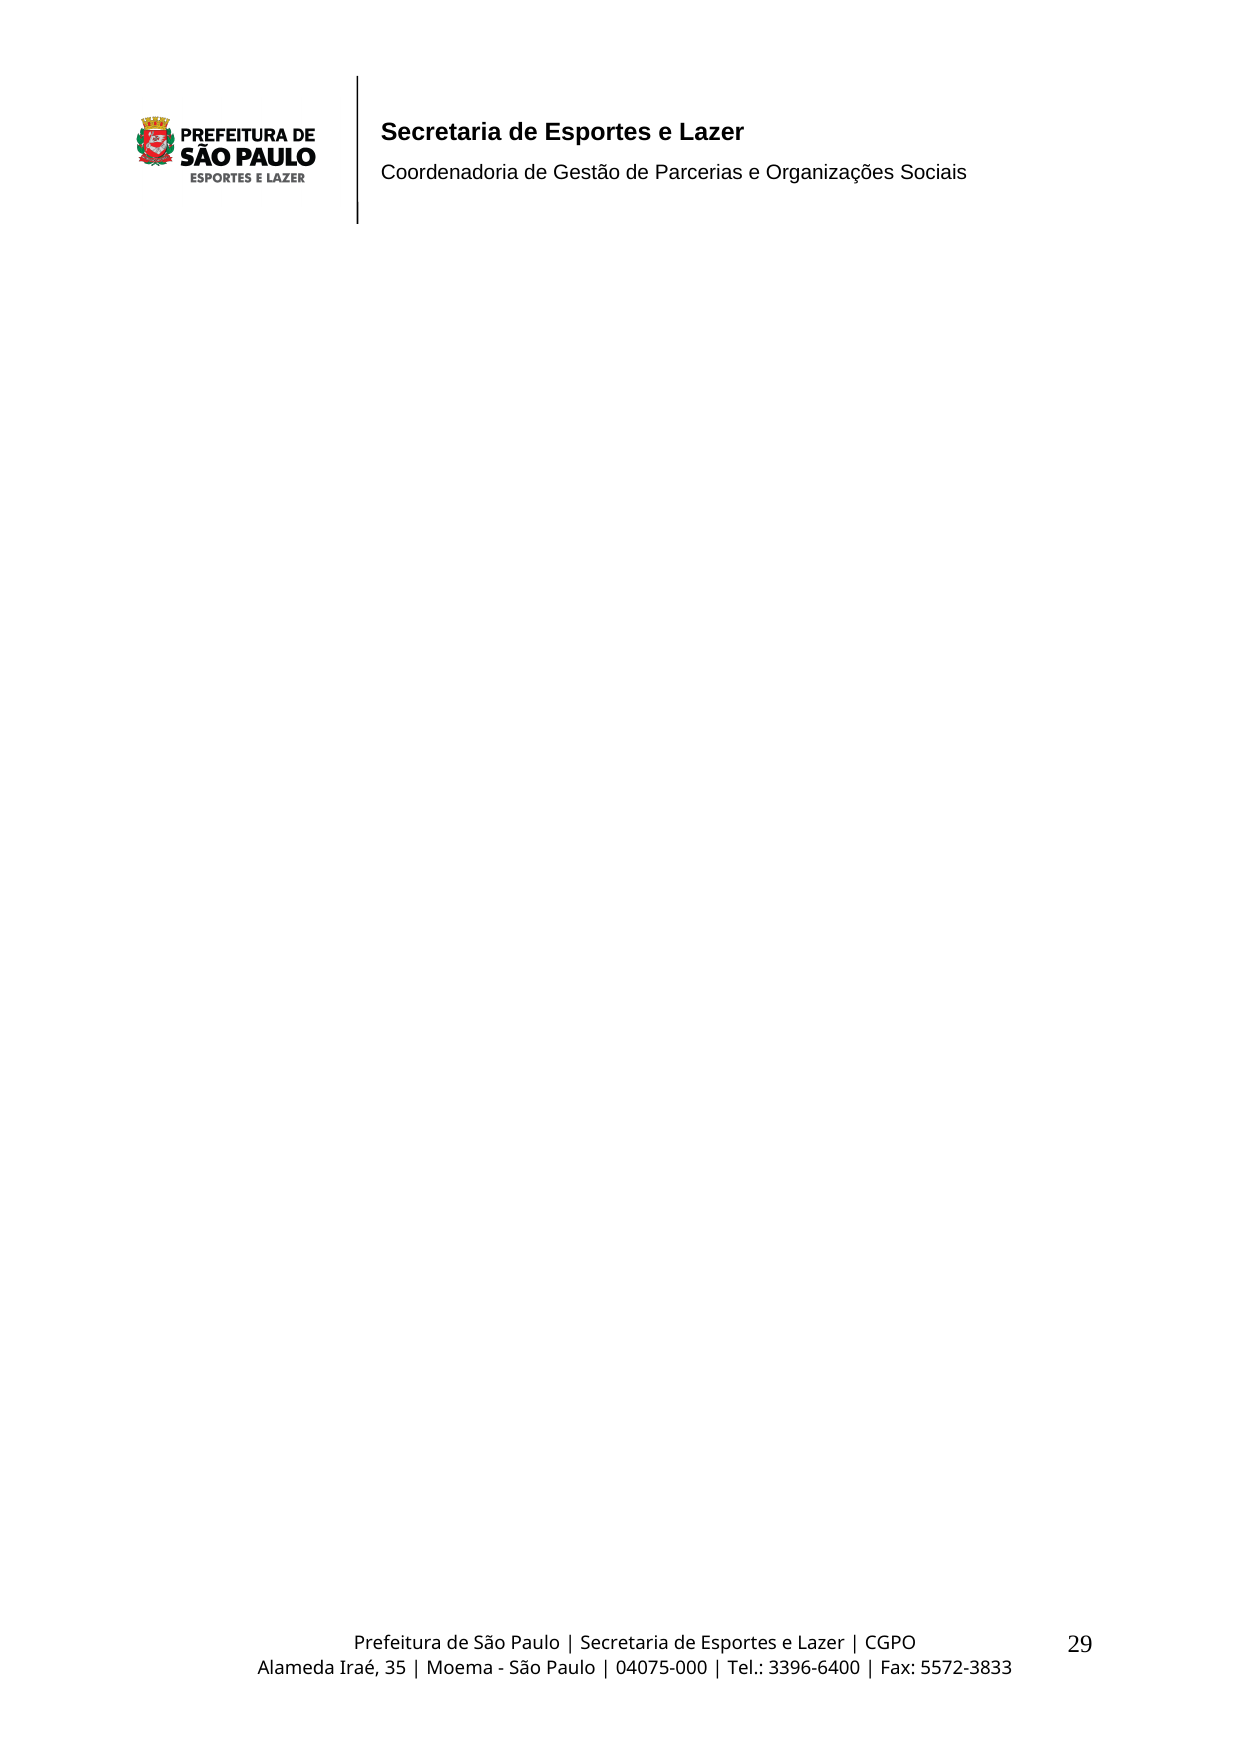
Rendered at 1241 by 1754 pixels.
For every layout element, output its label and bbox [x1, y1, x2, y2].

picture [103, 97, 341, 207]
